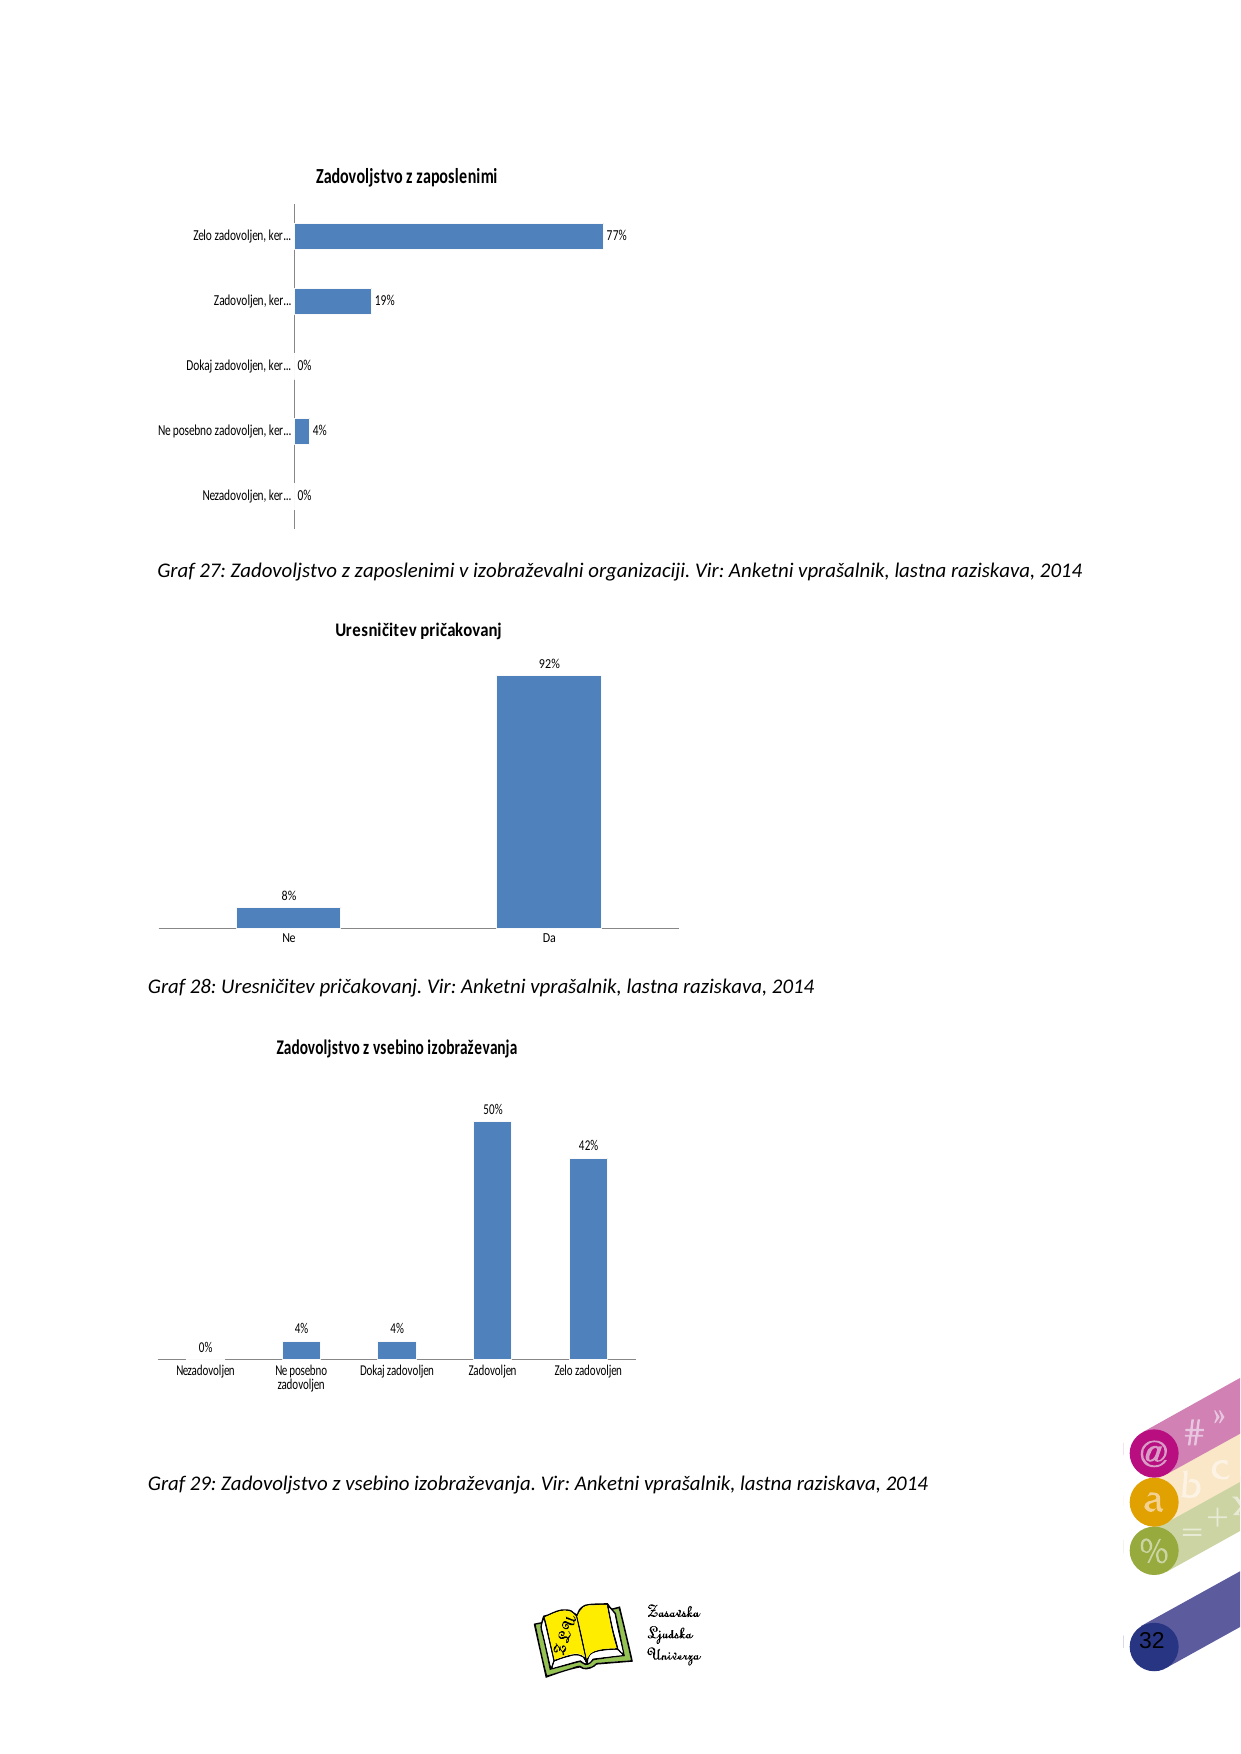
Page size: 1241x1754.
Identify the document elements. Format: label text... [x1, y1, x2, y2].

text Graf 29: Zadovoljstvo z vsebino izobraževanja. Vir: Anketni vprašalnik, lastna raziskava, 2014 [148, 1470, 1092, 1496]
text Graf 28: Uresničitev pričakovanj. Vir: Anketni vprašalnik, lastna raziskava, 2014 [148, 973, 1092, 998]
text Graf 27: Zadovoljstvo z zaposlenimi v izobraževalni organizaciji. Vir: Anketni vprašalnik, lastna raziskava, 2014 [148, 558, 1092, 583]
